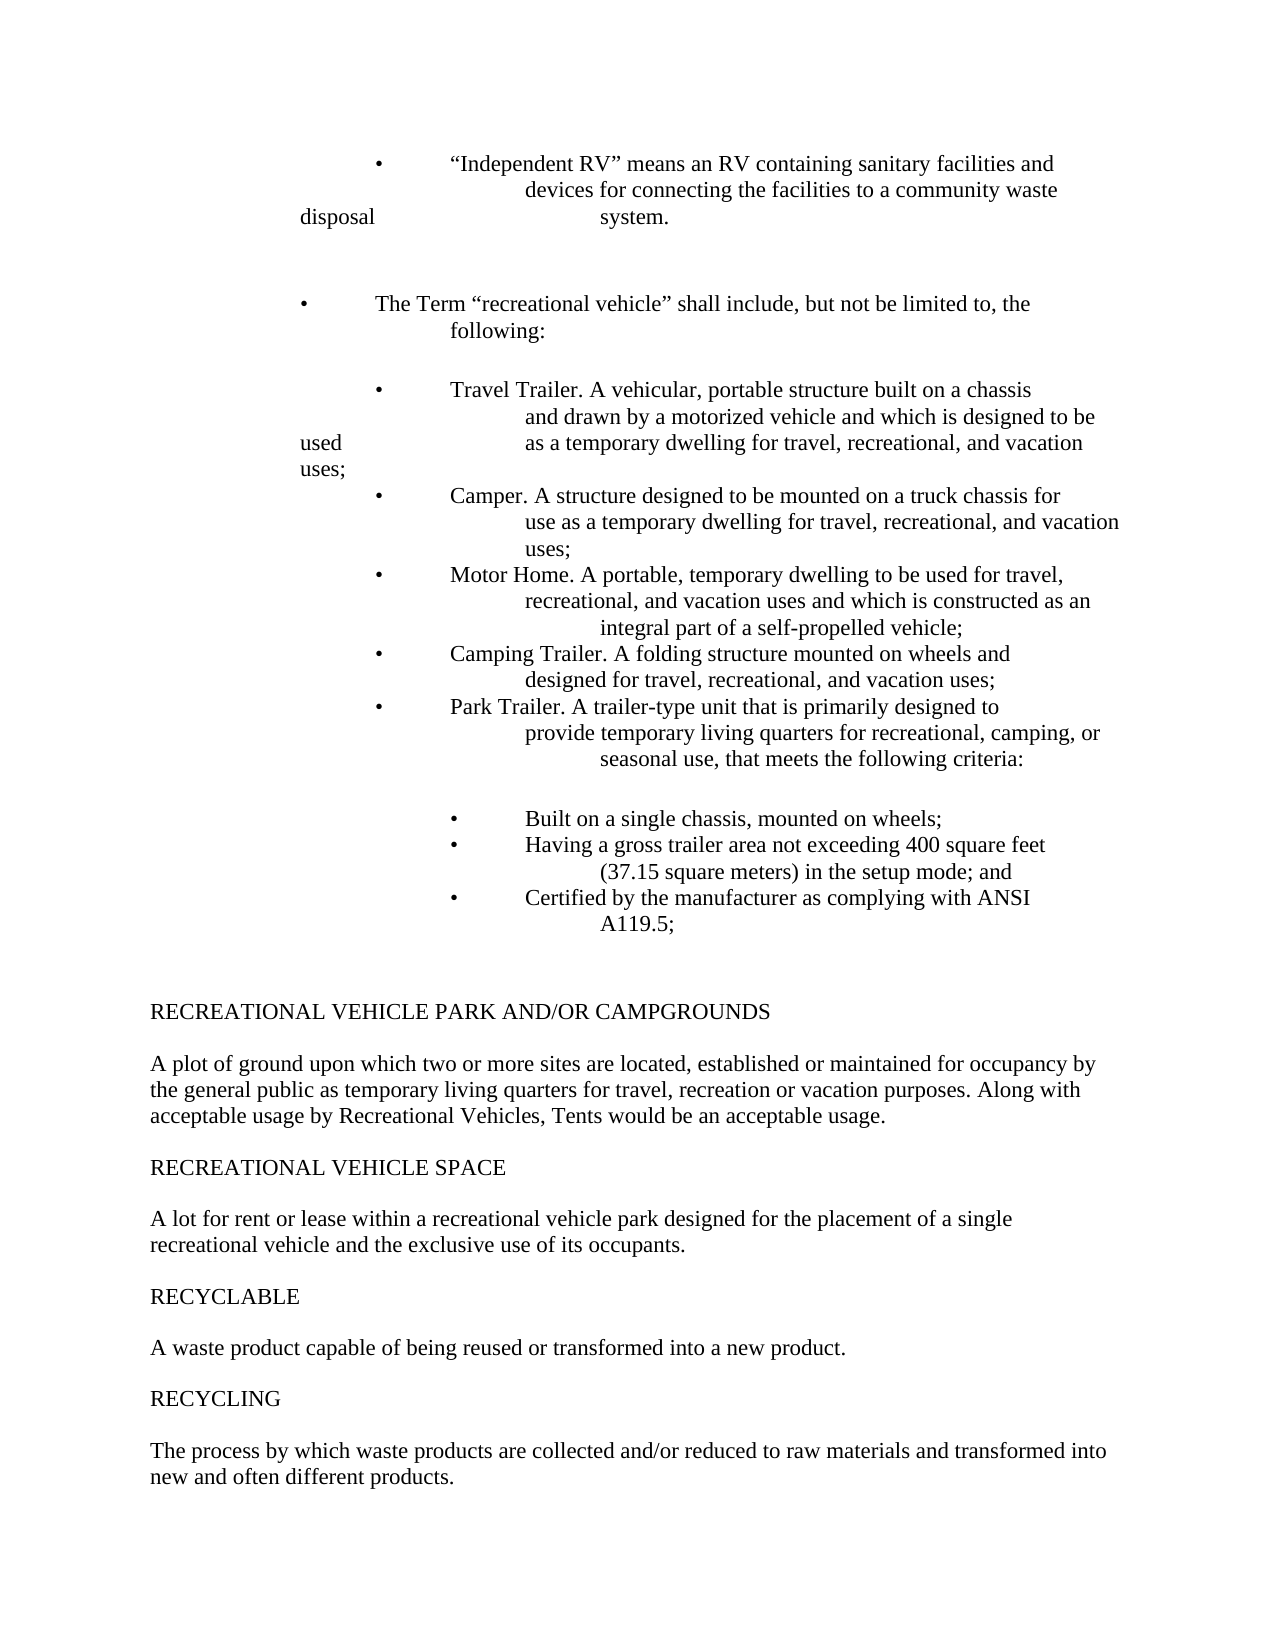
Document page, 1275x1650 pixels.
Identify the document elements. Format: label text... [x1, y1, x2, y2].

text RECYCLING [150, 1385, 1125, 1412]
text RECREATIONAL VEHICLE PARK AND/OR CAMPGROUNDS [150, 998, 1125, 1024]
text RECREATIONAL VEHICLE SPACE [150, 1154, 1125, 1180]
text • Travel Trailer. A vehicular, portable structure built on a chassis and drawn by a motorized vehicle and which is designed to be used as a temporary dwelling for travel, recreational, and vacation uses; • Camper. A structure designed to be mounted on a truck chassis for use as a temporary dwelling for travel, recreational, and vacation uses; • Motor Home. A portable, temporary dwelling to be used for travel, recreational, and vacation uses and which is constructed as an integral part of a self-propelled vehicle; • Camping Trailer. A folding structure mounted on wheels and designed for travel, recreational, and vacation uses; • Park Trailer. A trailer-type unit that is primarily designed to provide temporary living quarters for recreational, camping, or seasonal use, that meets the following criteria: [300, 376, 1125, 772]
text A lot for rent or lease within a recreational vehicle park designed for the placement of a single recreational vehicle and the exclusive use of its occupants. [150, 1205, 1125, 1258]
text • “Independent RV” means an RV containing sanitary facilities and devices for connecting the facilities to a community waste disposal system. [300, 150, 1125, 257]
text A waste product capable of being reused or transformed into a new product. [150, 1334, 1125, 1360]
text RECYCLABLE [150, 1283, 1125, 1309]
text • Built on a single chassis, mounted on wheels; • Having a gross trailer area not exceeding 400 square feet (37.15 square meters) in the setup mode; and • Certified by the manufacturer as complying with ANSI A119.5; [375, 805, 1125, 965]
text A plot of ground upon which two or more sites are located, established or maintained for occupancy by the general public as temporary living quarters for travel, recreation or vacation purposes. Along with acceptable usage by Recreational Vehicles, Tents would be an acceptable usage. [150, 1049, 1125, 1129]
text • The Term “recreational vehicle” shall include, but not be limited to, the following: [225, 290, 1125, 343]
text The process by which waste products are collected and/or reduced to raw materials and transformed into new and often different products. [150, 1437, 1125, 1489]
